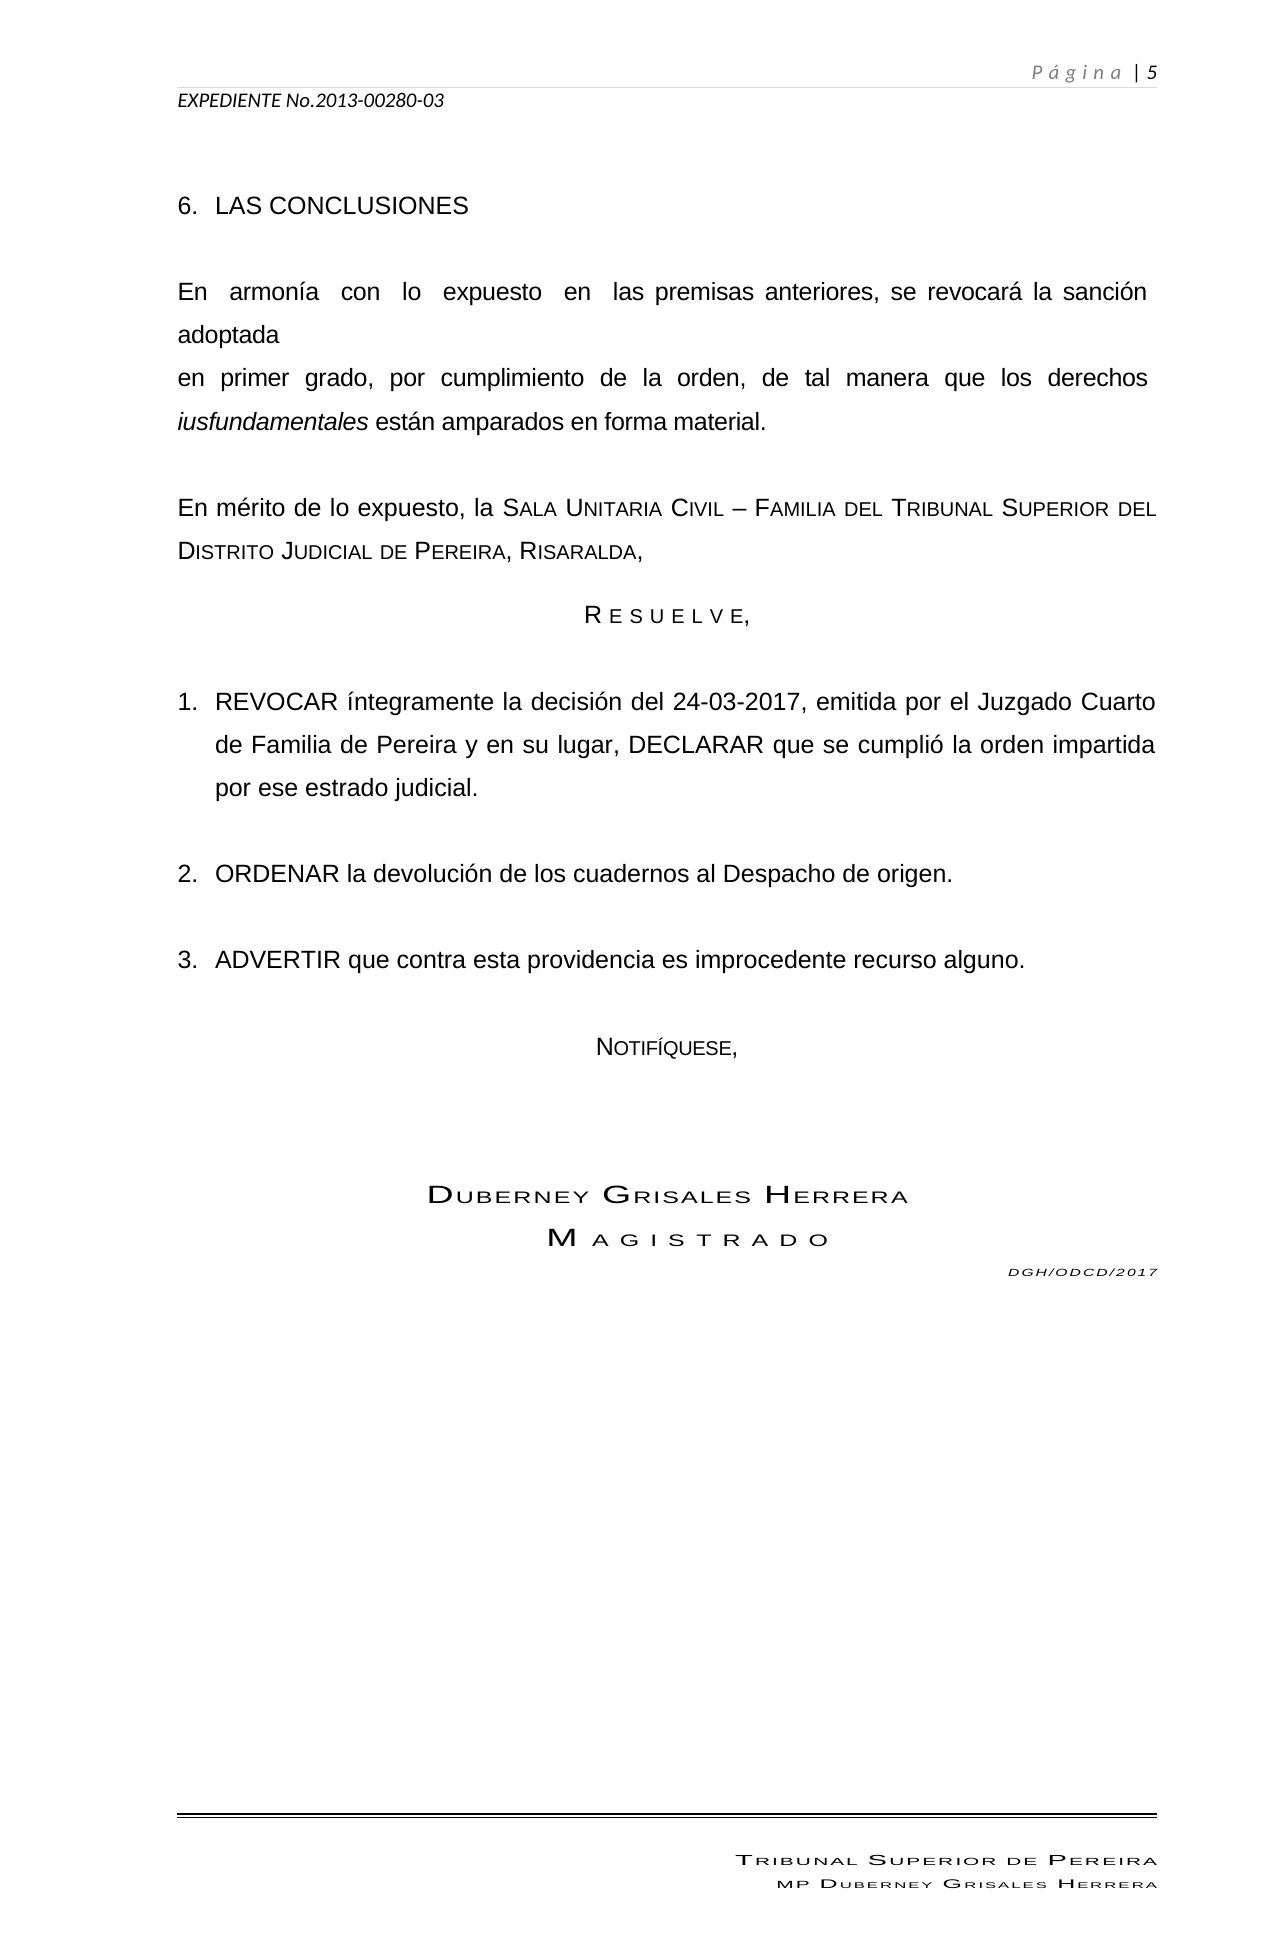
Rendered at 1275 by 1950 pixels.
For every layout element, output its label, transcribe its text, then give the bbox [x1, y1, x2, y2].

text Notifíquese, [177, 1032, 1157, 1061]
text En mérito de lo expuesto, la Sala Unitaria Civil – Familia del Tribunal Superior del Distrito Judicial de Pereira, Risaralda, [177, 493, 1157, 564]
list REVOCAR íntegramente la decisión del 24-03-2017, emitida por el Juzgado Cuarto de Familia de Pereira y en su lugar, DECLARAR que se cumplió la orden impartida por ese estrado judicial. [177, 687, 1157, 802]
list ADVERTIR que contra esta providencia es improcedente recurso alguno. [177, 946, 1157, 974]
text En armonía con lo expuesto en las premisas anteriores, se revocará la sanción adoptada [177, 277, 1149, 349]
text en primer grado, por cumplimiento de la orden, de tal manera que los derechos iusfundamentales están amparados en forma material. [177, 363, 1149, 435]
list ORDENAR la devolución de los cuadernos al Despacho de origen. [177, 859, 1157, 888]
text R e s u e l v e, [177, 601, 1157, 629]
list LAS CONCLUSIONES [177, 191, 1157, 219]
text DUBERNEY GRISALES HERRERA [177, 1180, 1157, 1209]
text M A G I S T R A D O [177, 1223, 1157, 1252]
